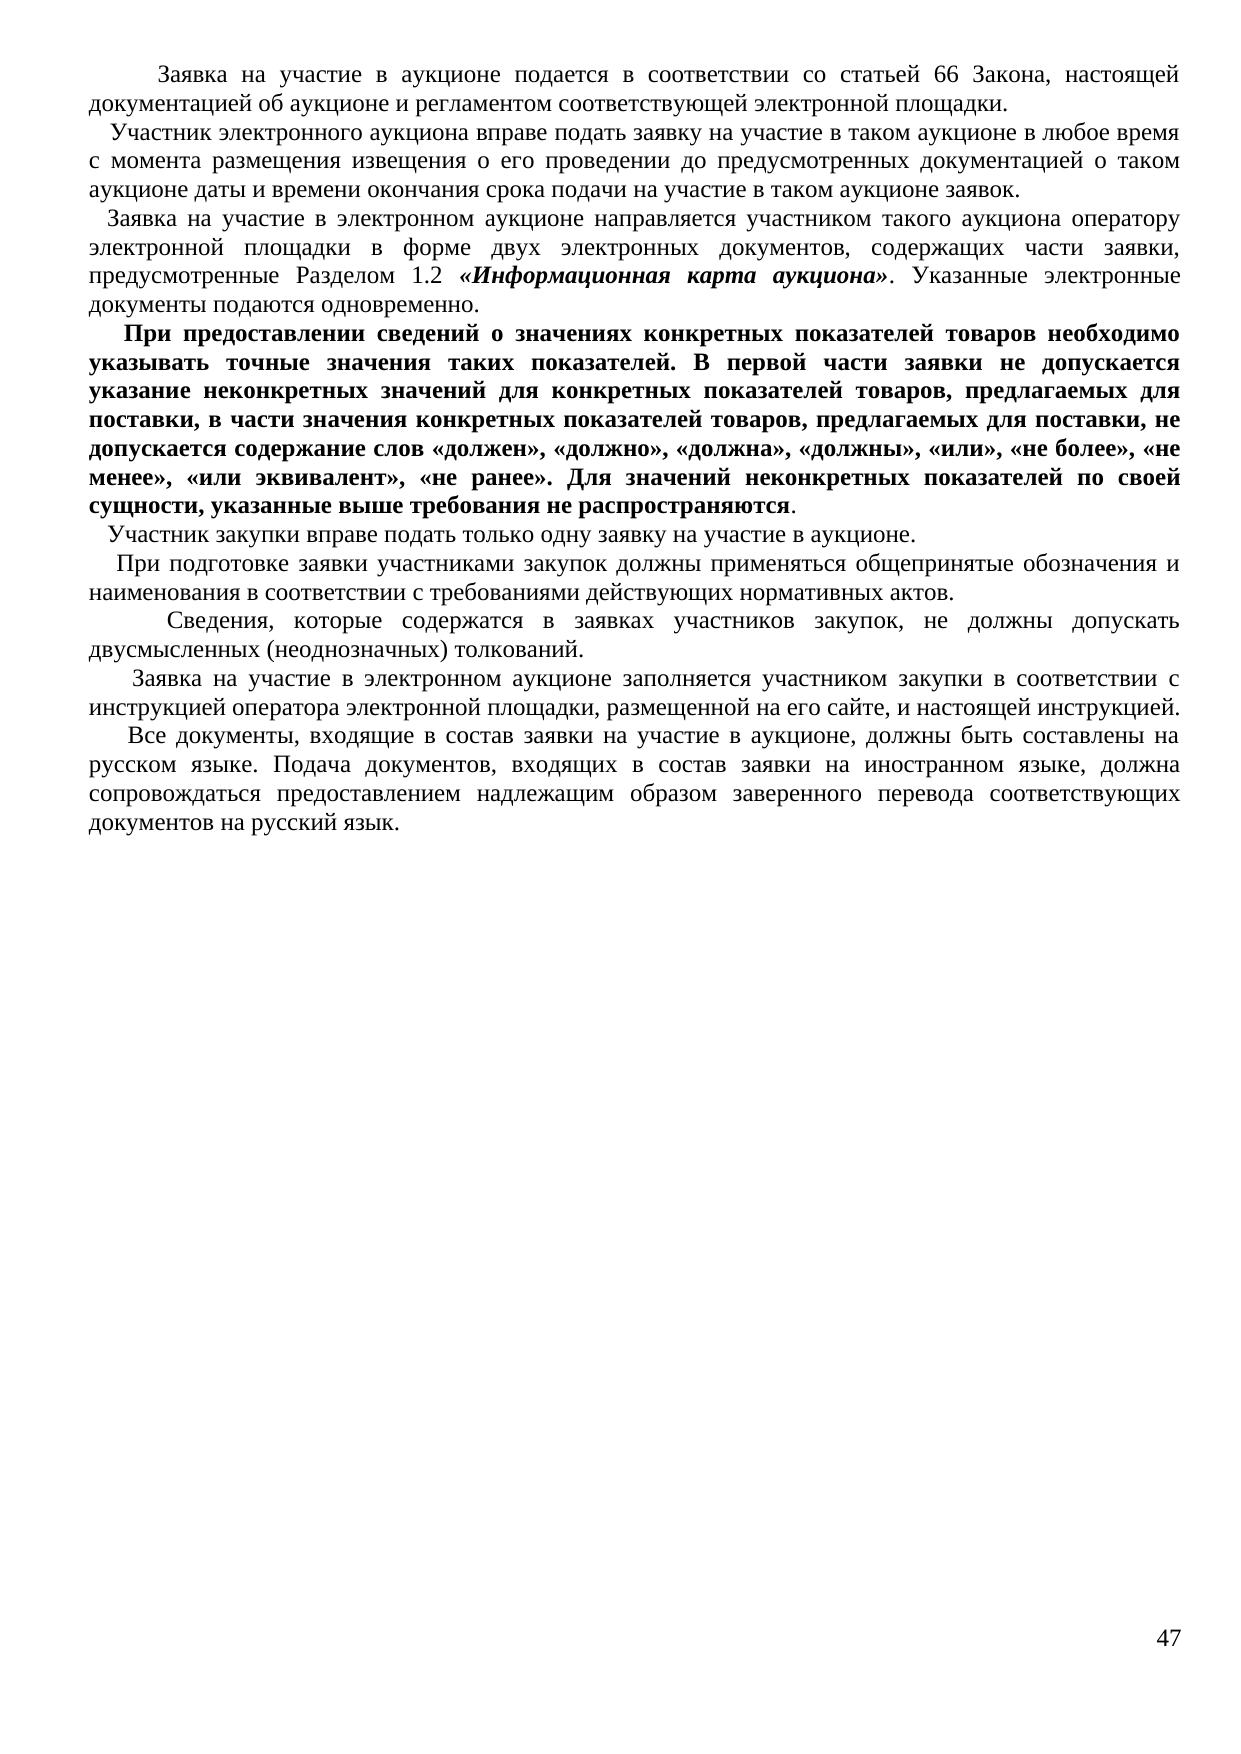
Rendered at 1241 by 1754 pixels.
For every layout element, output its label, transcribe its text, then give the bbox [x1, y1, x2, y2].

text Заявка на участие в аукционе подается в соответствии со статьей 66 Закона, настоящей документацией об аукционе и регламентом соответствующей электронной площадки. [89, 59, 1181, 117]
text Заявка на участие в электронном аукционе заполняется участником закупки в соответствии с инструкцией оператора электронной площадки, размещенной на его сайте, и настоящей инструкцией. [89, 663, 1181, 720]
text Участник электронного аукциона вправе подать заявку на участие в таком аукционе в любое время с момента размещения извещения о его проведении до предусмотренных документацией о таком аукционе даты и времени окончания срока подачи на участие в таком аукционе заявок. [89, 117, 1181, 203]
text Все документы, входящие в состав заявки на участие в аукционе, должны быть составлены на русском языке. Подача документов, входящих в состав заявки на иностранном языке, должна сопровождаться предоставлением надлежащим образом заверенного перевода соответствующих документов на русский язык. [89, 720, 1181, 835]
text Сведения, которые содержатся в заявках участников закупок, не должны допускать двусмысленных (неоднозначных) толкований. [89, 605, 1181, 663]
text Участник закупки вправе подать только одну заявку на участие в аукционе. [89, 519, 1181, 548]
text При подготовке заявки участниками закупок должны применяться общепринятые обозначения и наименования в соответствии с требованиями действующих нормативных актов. [89, 548, 1181, 605]
text Заявка на участие в электронном аукционе направляется участником такого аукциона оператору электронной площадки в форме двух электронных документов, содержащих части заявки, предусмотренные Разделом 1.2 «Информационная карта аукциона». Указанные электронные документы подаются одновременно. [89, 203, 1181, 318]
text При предоставлении сведений о значениях конкретных показателей товаров необходимо указывать точные значения таких показателей. В первой части заявки не допускается указание неконкретных значений для конкретных показателей товаров, предлагаемых для поставки, в части значения конкретных показателей товаров, предлагаемых для поставки, не допускается содержание слов «должен», «должно», «должна», «должны», «или», «не более», «не менее», «или эквивалент», «не ранее». Для значений неконкретных показателей по своей сущности, указанные выше требования не распространяются. [89, 318, 1181, 519]
